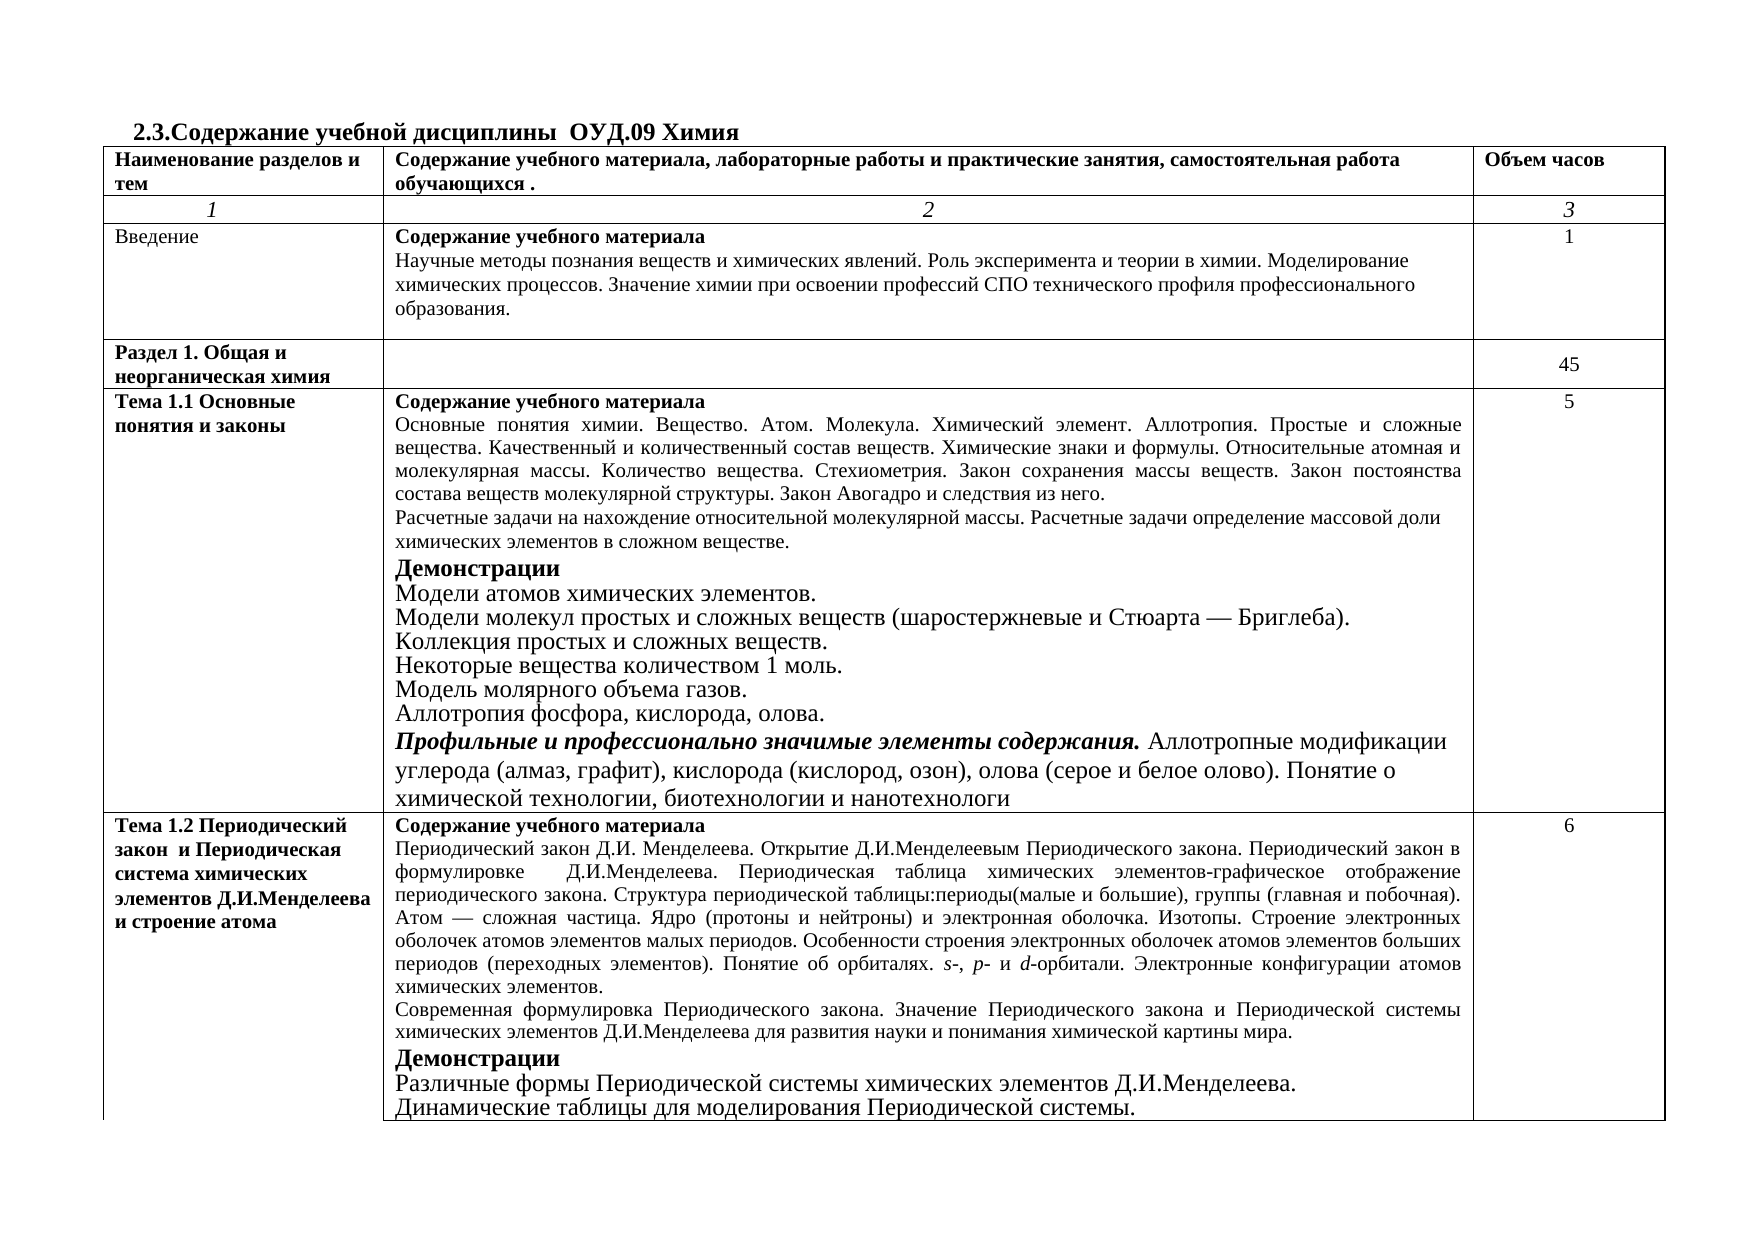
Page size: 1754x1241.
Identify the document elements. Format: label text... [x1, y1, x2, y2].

table_cell 1 [1474, 224, 1664, 339]
table_cell 6 [1474, 813, 1664, 1120]
table_cell [384, 340, 1473, 388]
table_cell 5 [1474, 389, 1664, 812]
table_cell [384, 813, 1473, 1120]
table_cell 45 [1474, 340, 1664, 388]
table_header Содержание учебного материала, лабораторные работы и практические занятия, самостоятельная работа обучающихся . [384, 147, 1473, 195]
table_cell 2 [384, 196, 1473, 223]
table_cell Содержание учебного материала Научные методы познания веществ и химических явлений. Роль эксперимента и теории в химии. Моделирование химических процессов. Значение химии при освоении профессий СПО технического профиля профессионального образования. [384, 224, 1473, 339]
table_cell Введение [104, 224, 383, 339]
table_header Наименование разделов и тем [104, 147, 383, 195]
table_cell 1 [104, 196, 383, 223]
subtitle 2.3.Содержание учебной дисциплины ОУД.09 Химия [133, 117, 1636, 146]
table_cell Тема 1.1 Основные понятия и законы [104, 389, 383, 812]
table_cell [104, 813, 383, 1120]
table_cell Содержание учебного материала Основные понятия химии. Вещество. Атом. Молекула. Химический элемент. Аллотропия. Простые и сложные вещества. Качественный и количественный состав веществ. Химические знаки и формулы. Относительные атомная и молекулярная массы. Количество вещества. Стехиометрия. Закон сохранения массы веществ. Закон постоянства состава веществ молекулярной структуры. Закон Авогадро и следствия из него. Расчетные задачи на нахождение относительной молекулярной массы. Расчетные задачи определение массовой доли химических элементов в сложном веществе. Демонстрации Модели атомов химических элементов. Модели молекул простых и сложных веществ (шаростержневые и Стюарта — Бриглеба). Коллекция простых и сложных веществ. Некоторые вещества количеством 1 моль. Модель молярного объема газов. Аллотропия фосфора, кислорода, олова. Профильные и профессионально значимые элементы содержания. Аллотропные модификации углерода (алмаз, графит), кислорода (кислород, озон), олова (серое и белое олово). Понятие о химической технологии, биотехнологии и нанотехнологи [384, 389, 1473, 812]
table_cell 3 [1474, 196, 1664, 223]
table_cell Раздел 1. Общая и неорганическая химия [104, 340, 383, 388]
table_header Объем часов [1474, 147, 1664, 195]
